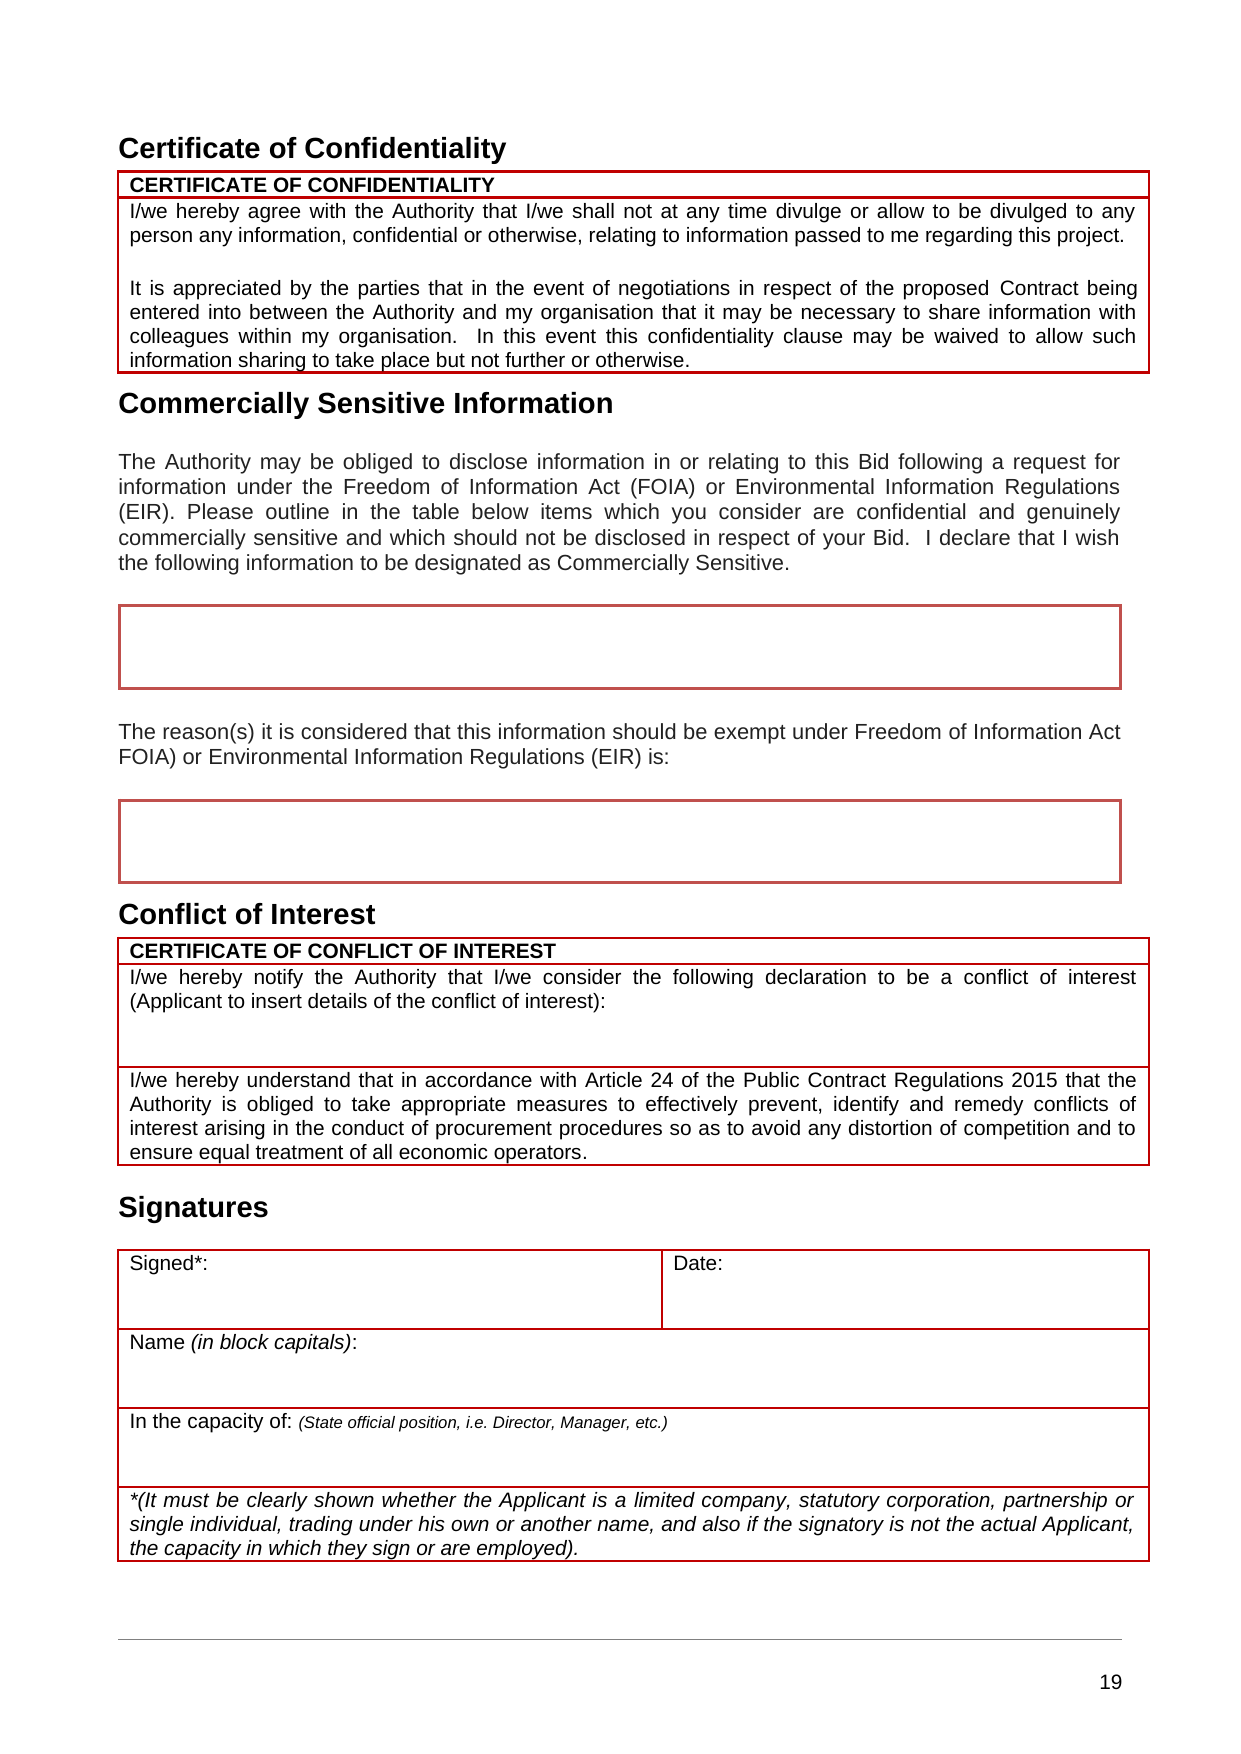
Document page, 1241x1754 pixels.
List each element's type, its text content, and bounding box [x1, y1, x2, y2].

table_header CERTIFICATE OF CONFLICT OF INTEREST [119, 939, 1148, 963]
text The reason(s) it is considered that this information should be exempt under Freedom of Information Act FOIA) or Environmental Information Regulations (EIR) is: [118, 719, 1122, 769]
text Certificate of Confidentiality [118, 131, 1122, 164]
table_cell Name (in block capitals): [119, 1330, 1148, 1407]
table_cell I/we hereby understand that in accordance with Article 24 of the Public Contract Regulations 2015 that the Authority is obliged to take appropriate measures to effectively prevent, identify and remedy conflicts of interest arising in the conduct of procurement procedures so as to avoid any distortion of competition and to ensure equal treatment of all economic operators. [119, 1068, 1148, 1164]
text The Authority may be obliged to disclose information in or relating to this Bid following a request for information under the Freedom of Information Act (FOIA) or Environmental Information Regulations (EIR). Please outline in the table below items which you consider are confidential and genuinely commercially sensitive and which should not be disclosed in respect of your Bid. I declare that I wish the following information to be designated as Commercially Sensitive. [118, 449, 1122, 575]
text Conflict of Interest [118, 897, 1122, 930]
table_cell I/we hereby notify the Authority that I/we consider the following declaration to be a conflict of interest (Applicant to insert details of the conflict of interest): [119, 965, 1148, 1066]
text Commercially Sensitive Information [118, 386, 1122, 419]
table_header [121, 607, 1119, 687]
table_header CERTIFICATE OF CONFIDENTIALITY [119, 173, 1148, 196]
table_cell I/we hereby agree with the Authority that I/we shall not at any time divulge or allow to be divulged to any person any information, confidential or otherwise, relating to information passed to me regarding this project. It is appreciated by the parties that in the event of negotiations in respect of the proposed Contract being entered into between the Authority and my organisation that it may be necessary to share information with colleagues within my organisation. In this event this confidentiality clause may be waived to allow such information sharing to take place but not further or otherwise. [119, 199, 1148, 371]
text Signatures [118, 1190, 1122, 1223]
table_header Signed*: [119, 1251, 661, 1328]
table_cell In the capacity of: (State official position, i.e. Director, Manager, etc.) [119, 1409, 1148, 1486]
table_header Date: [663, 1251, 1148, 1328]
table_cell *(It must be clearly shown whether the Applicant is a limited company, statutory corporation, partnership or single individual, trading under his own or another name, and also if the signatory is not the actual Applicant, the capacity in which they sign or are employed). [119, 1488, 1148, 1560]
table_header [121, 802, 1119, 881]
